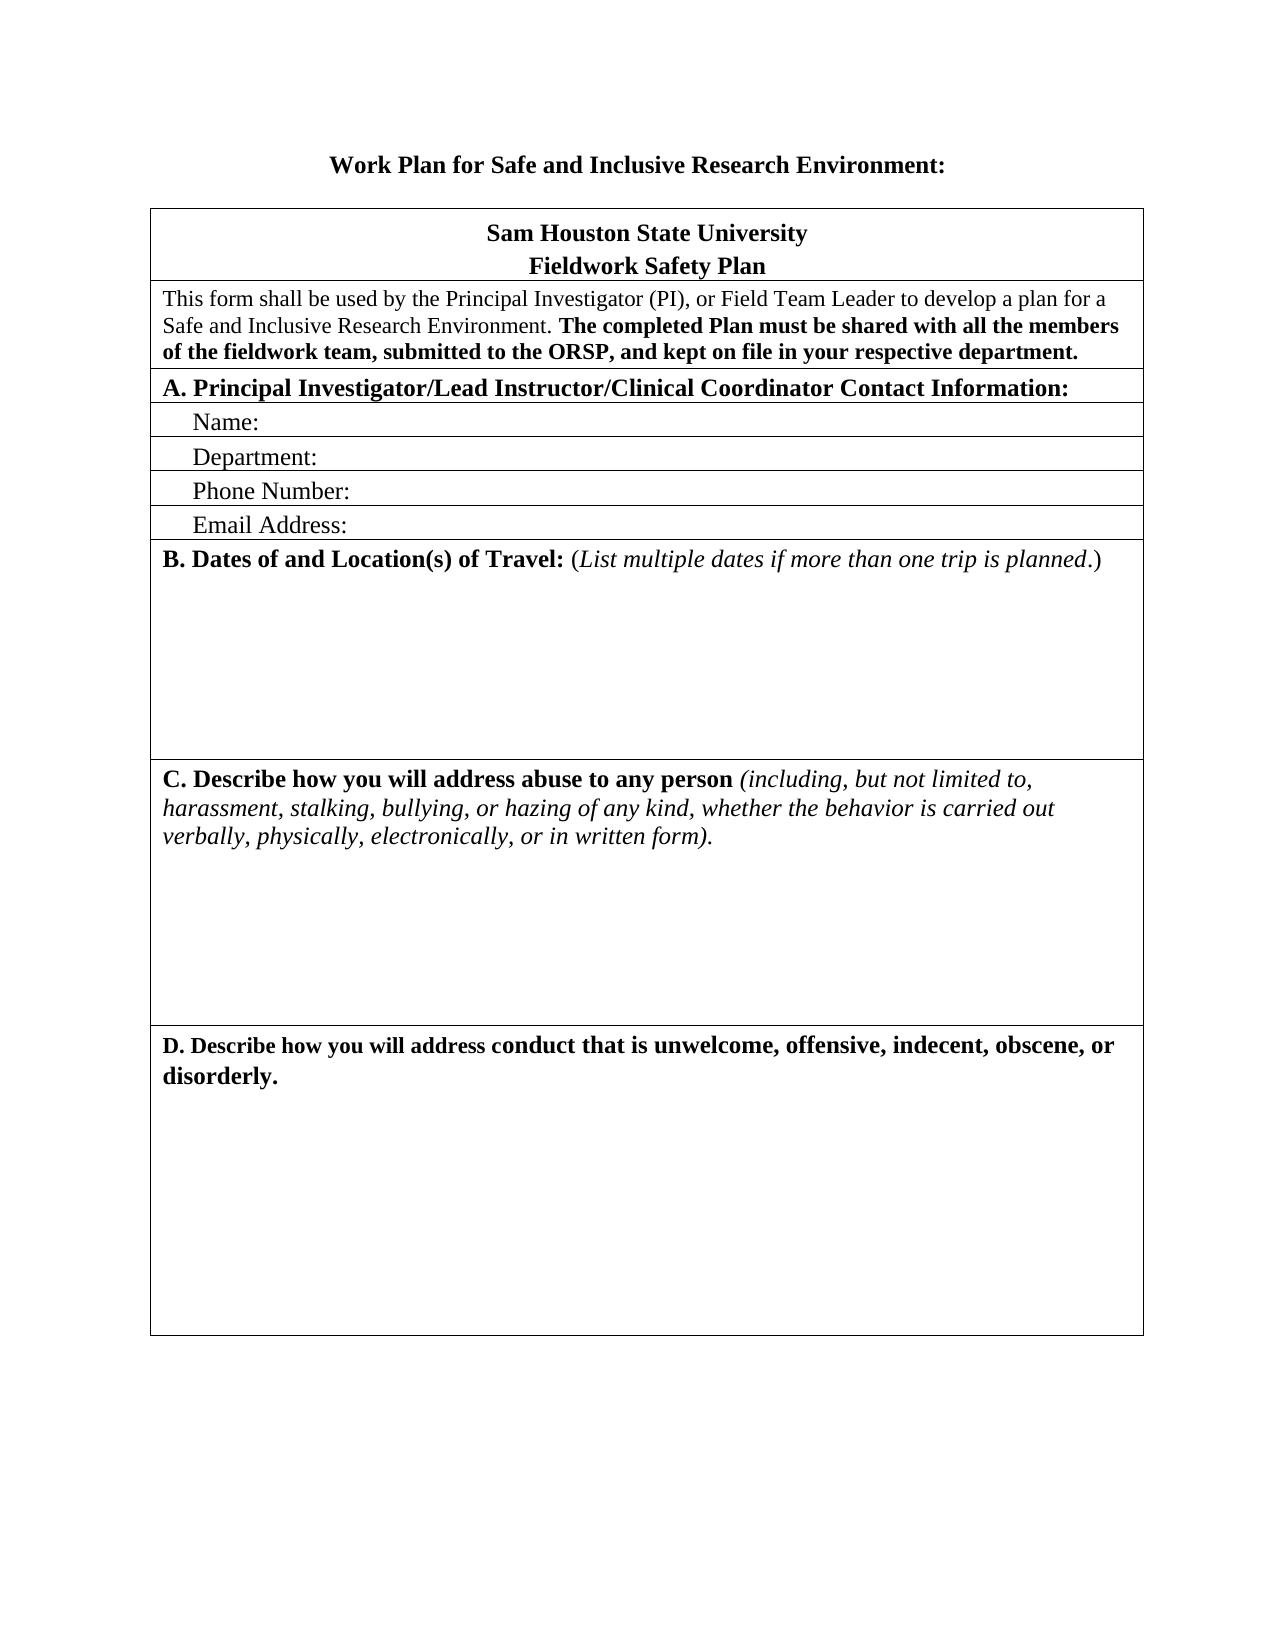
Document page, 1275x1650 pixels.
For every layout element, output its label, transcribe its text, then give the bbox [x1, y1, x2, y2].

table_cell A. Principal Investigator/Lead Instructor/Clinical Coordinator Contact Information: [151, 369, 1143, 402]
table_cell Email Address: [151, 506, 1143, 539]
table_cell This form shall be used by the Principal Investigator (PI), or Field Team Leader to develop a plan for a Safe and Inclusive Research Environment. The completed Plan must be shared with all the members of the fieldwork team, submitted to the ORSP, and kept on file in your respective department. [151, 281, 1143, 368]
table_cell B. Dates of and Location(s) of Travel: (List multiple dates if more than one trip is planned.) [151, 540, 1143, 758]
table_cell D. Describe how you will address conduct that is unwelcome, offensive, indecent, obscene, or disorderly. [151, 1026, 1143, 1334]
table_header Sam Houston State University Fieldwork Safety Plan [151, 209, 1143, 280]
table_cell Name: [151, 403, 1143, 436]
table_cell Phone Number: [151, 471, 1143, 505]
table_cell Department: [151, 437, 1143, 470]
text Work Plan for Safe and Inclusive Research Environment: [150, 150, 1125, 179]
table_cell C. Describe how you will address abuse to any person (including, but not limited to, harassment, stalking, bullying, or hazing of any kind, whether the behavior is carried out verbally, physically, electronically, or in written form). [151, 760, 1143, 1025]
